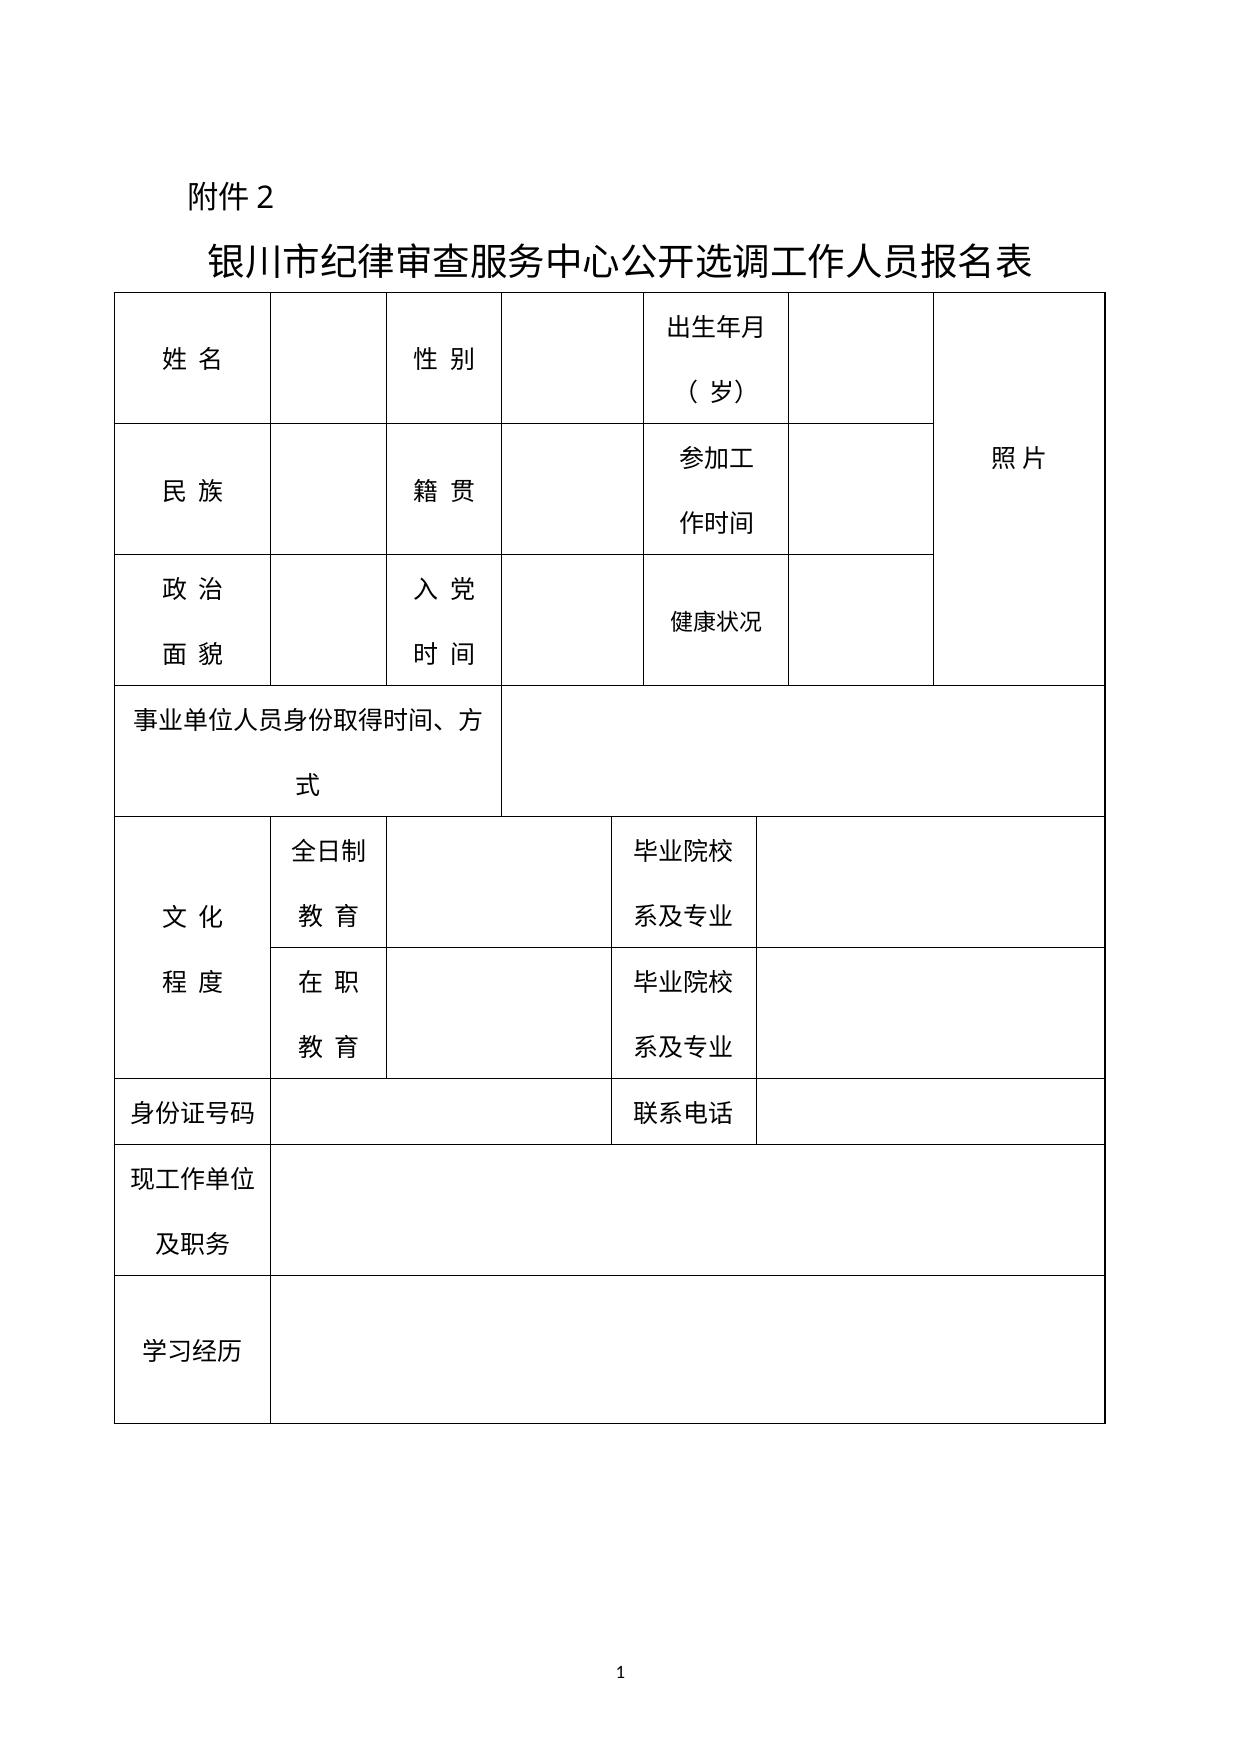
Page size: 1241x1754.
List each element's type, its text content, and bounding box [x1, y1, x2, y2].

table_cell 联系电话 [612, 1079, 756, 1144]
table_cell 健康状况 [644, 555, 788, 685]
table_header 照 片 [934, 293, 1104, 685]
table_cell 现工作单位及职务 [115, 1145, 270, 1275]
table_cell 参加工 作时间 [644, 424, 788, 554]
table_header 出生年月（ 岁） [644, 293, 788, 423]
table_cell 事业单位人员身份取得时间、方式 [115, 686, 501, 816]
table_cell [271, 1145, 1104, 1275]
table_cell 在 职 教 育 [271, 948, 386, 1078]
table_cell 民 族 [115, 424, 270, 554]
table_header [789, 293, 933, 423]
table_cell [757, 817, 1104, 947]
table_cell [271, 424, 386, 554]
table_cell [271, 1276, 1104, 1422]
table_cell 籍 贯 [387, 424, 501, 554]
table_cell 学习经历 [115, 1276, 270, 1422]
table_cell 全日制 教 育 [271, 817, 386, 947]
table_cell 身份证号码 [115, 1079, 270, 1144]
table_cell [387, 817, 611, 947]
table_cell [387, 948, 611, 1078]
table_cell [789, 424, 933, 554]
table_cell [502, 555, 643, 685]
table_cell 毕业院校系及专业 [612, 948, 756, 1078]
table_header [502, 293, 643, 423]
table_header 性 别 [387, 293, 501, 423]
table_header [271, 293, 386, 423]
table_cell 文 化 程 度 [115, 817, 270, 1078]
table_cell 毕业院校系及专业 [612, 817, 756, 947]
table_cell [271, 1079, 611, 1144]
table_cell [271, 555, 386, 685]
table_cell [502, 424, 643, 554]
table_cell [789, 555, 933, 685]
table_cell 政 治 面 貌 [115, 555, 270, 685]
table_cell [757, 1079, 1104, 1144]
text 附件2 [187, 162, 1053, 227]
table_cell [502, 686, 1104, 816]
table_cell [757, 948, 1104, 1078]
table_header 姓 名 [115, 293, 270, 423]
table_cell 入 党 时 间 [387, 555, 501, 685]
text 银川市纪律审查服务中心公开选调工作人员报名表 [187, 227, 1053, 292]
